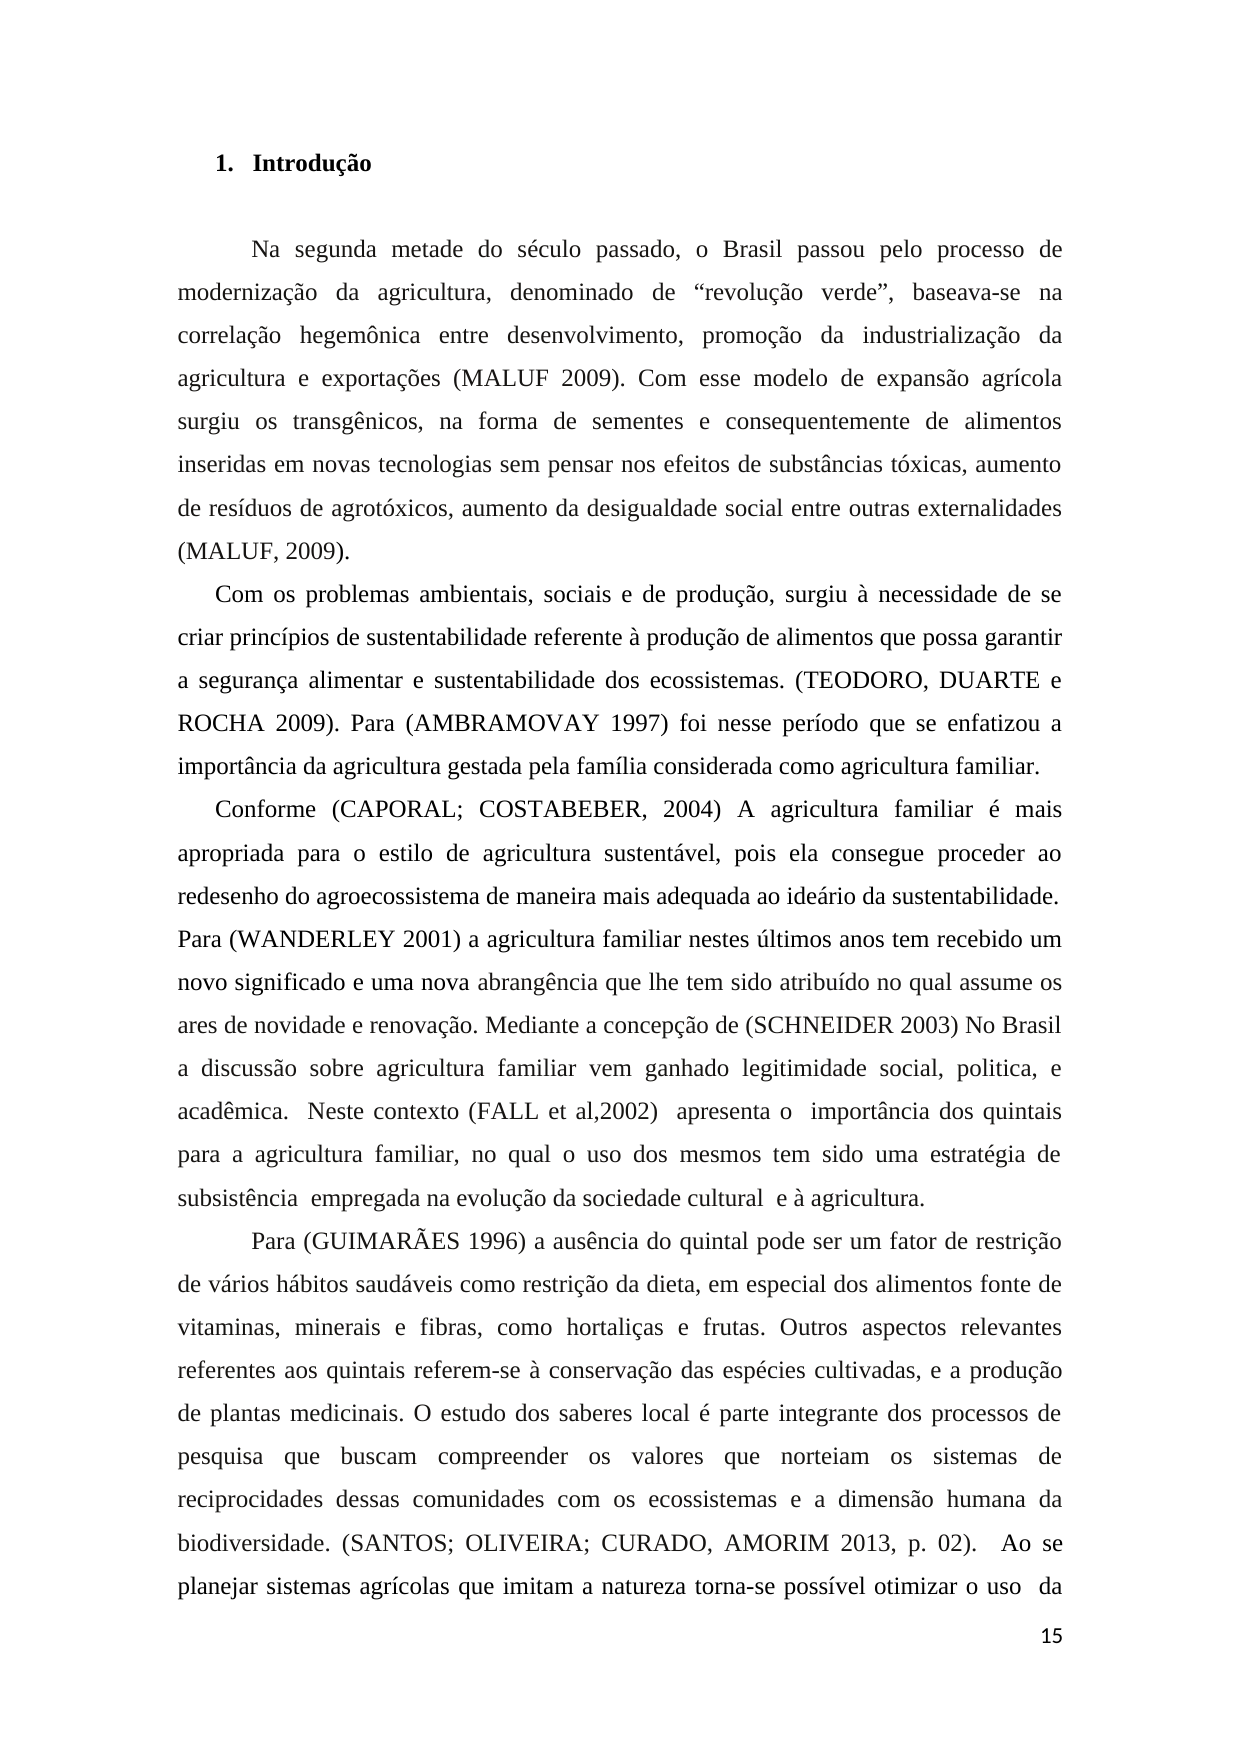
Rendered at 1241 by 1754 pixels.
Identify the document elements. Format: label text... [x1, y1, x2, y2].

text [177, 1226, 1063, 1599]
text Conforme (CAPORAL; COSTABEBER, 2004) A agricultura familiar é mais apropriada para o estilo de agricultura sustentável, pois ela consegue proceder ao redesenho do agroecossistema de maneira mais adequada ao ideário da sustentabilidade. [177, 794, 1063, 909]
text Com os problemas ambientais, sociais e de produção, surgiu à necessidade de se criar princípios de sustentabilidade referente à produção de alimentos que possa garantir a segurança alimentar e sustentabilidade dos ecossistemas. (TEODORO, DUARTE e ROCHA 2009). Para (AMBRAMOVAY 1997) foi nesse período que se enfatizou a importância da agricultura gestada pela família considerada como agricultura familiar. [177, 579, 1063, 780]
text Na segunda metade do século passado, o Brasil passou pelo processo de modernização da agricultura, denominado de “revolução verde”, baseava-se na correlação hegemônica entre desenvolvimento, promoção da industrialização da agricultura e exportações (MALUF 2009). Com esse modelo de expansão agrícola surgiu os transgênicos, na forma de sementes e consequentemente de alimentos inseridas em novas tecnologias sem pensar nos efeitos de substâncias tóxicas, aumento de resíduos de agrotóxicos, aumento da desigualdade social entre outras externalidades (MALUF, 2009). [177, 234, 1063, 564]
text Para (WANDERLEY 2001) a agricultura familiar nestes últimos anos tem recebido um novo significado e uma nova abrangência que lhe tem sido atribuído no qual assume os ares de novidade e renovação. Mediante a concepção de (SCHNEIDER 2003) No Brasil a discussão sobre agricultura familiar vem ganhado legitimidade social, politica, e acadêmica. Neste contexto (FALL et al,2002) apresenta o importância dos quintais para a agricultura familiar, no qual o uso dos mesmos tem sido uma estratégia de subsistência empregada na evolução da sociedade cultural e à agricultura. [177, 924, 1063, 1211]
list Introdução [215, 148, 1063, 176]
